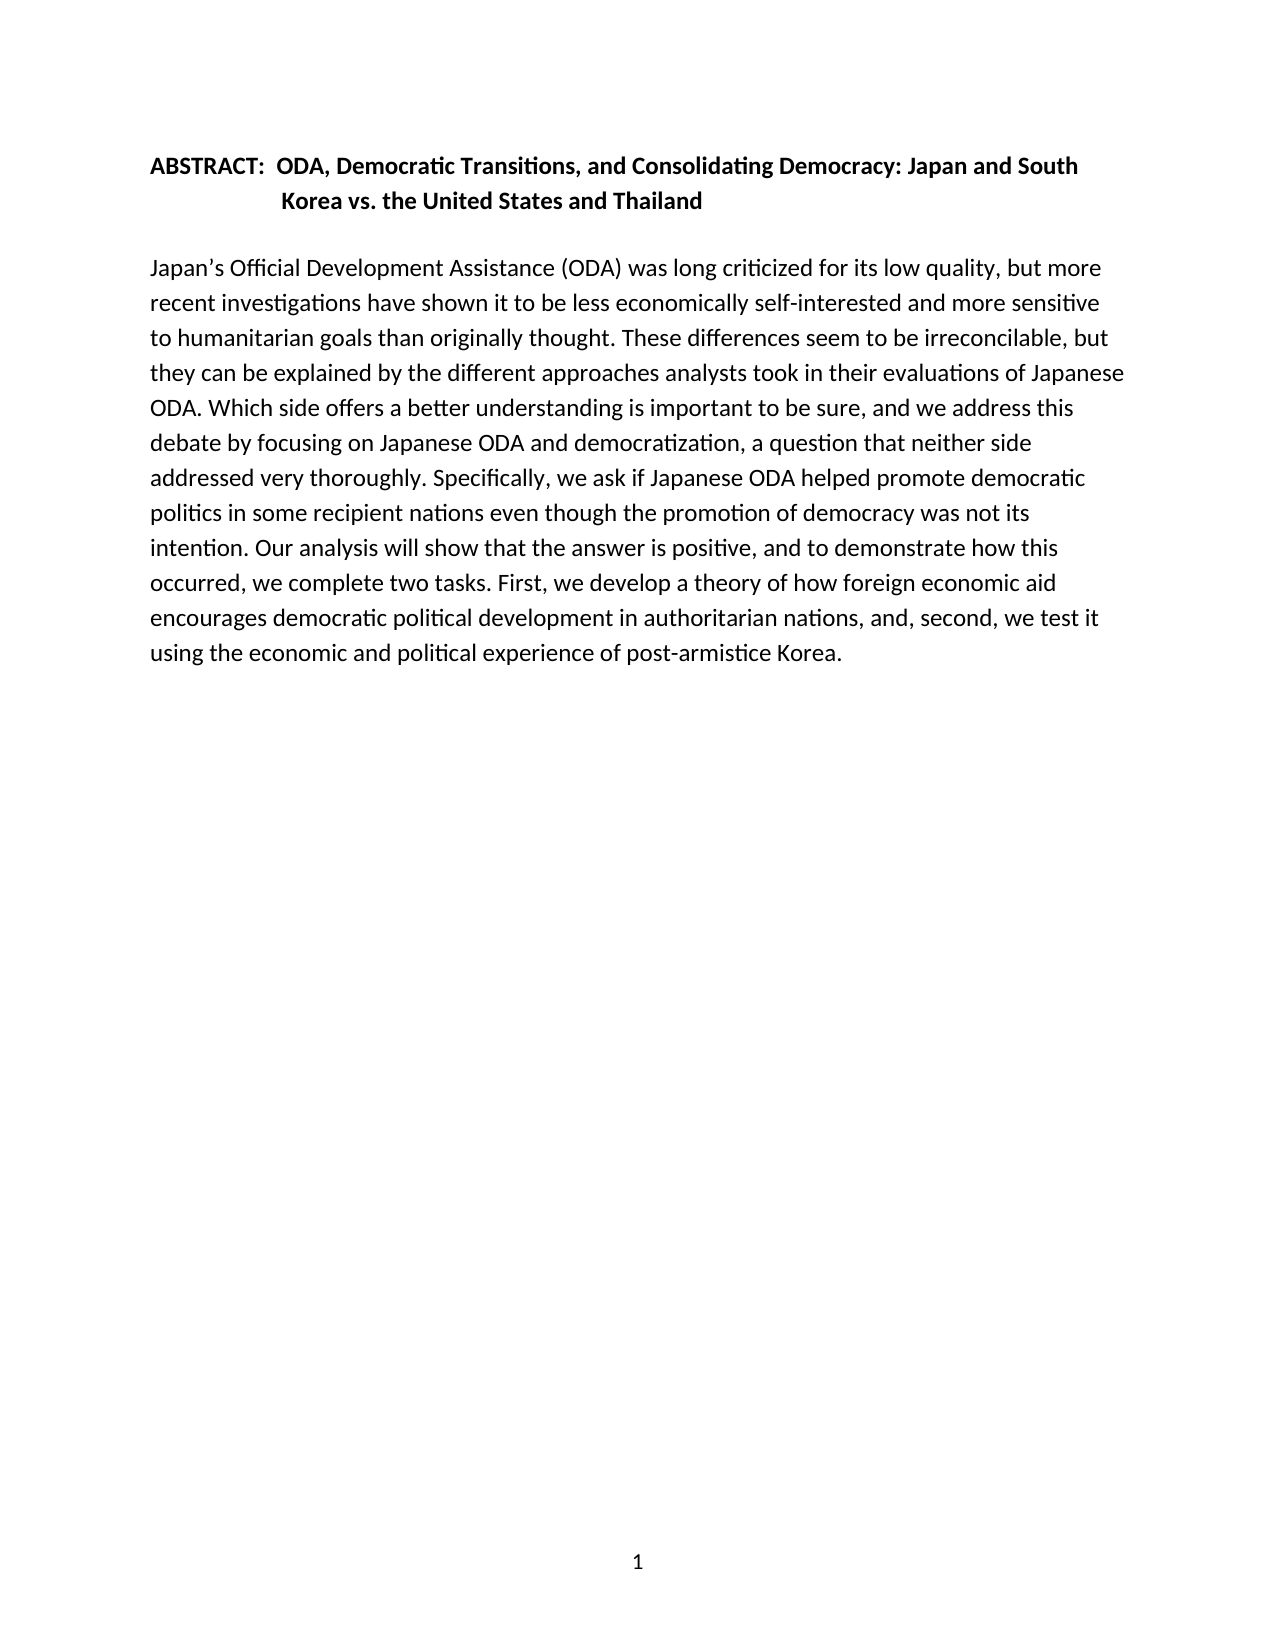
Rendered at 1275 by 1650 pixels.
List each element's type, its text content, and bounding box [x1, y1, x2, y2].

text ABSTRACT: ODA, Democratic Transitions, and Consolidating Democracy: Japan and South [150, 150, 1125, 181]
text Japan’s Official Development Assistance (ODA) was long criticized for its low quality, but more recent investigations have shown it to be less economically self-interested and more sensitive to humanitarian goals than originally thought. These differences seem to be irreconcilable, but they can be explained by the different approaches analysts took in their evaluations of Japanese ODA. Which side offers a better understanding is important to be sure, and we address this debate by focusing on Japanese ODA and democratization, a question that neither side addressed very thoroughly. Specifically, we ask if Japanese ODA helped promote democratic politics in some recipient nations even though the promotion of democracy was not its intention. Our analysis will show that the answer is positive, and to demonstrate how this occurred, we complete two tasks. First, we develop a theory of how foreign economic aid encourages democratic political development in authoritarian nations, and, second, we test it using the economic and political experience of post-armistice Korea. [150, 252, 1125, 668]
text Korea vs. the United States and Thailand [150, 185, 1125, 216]
